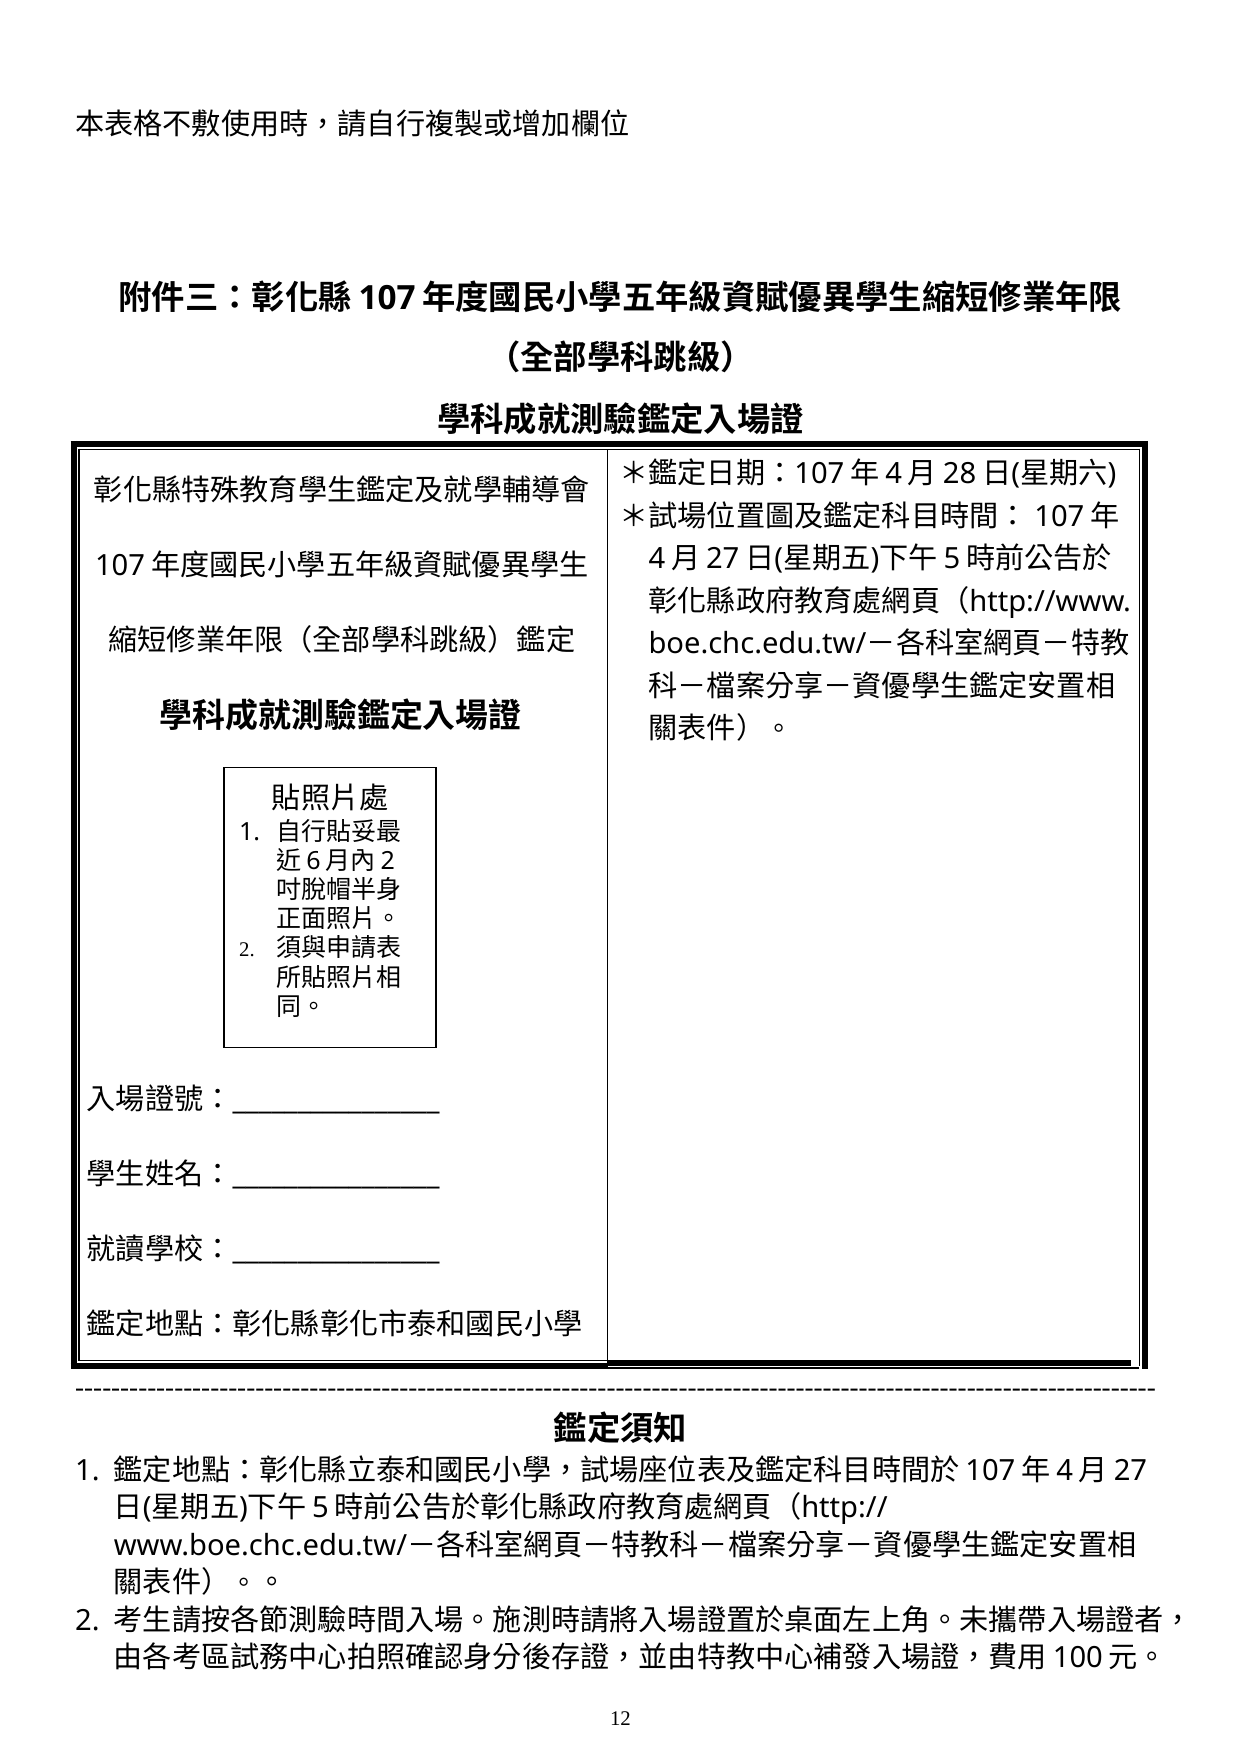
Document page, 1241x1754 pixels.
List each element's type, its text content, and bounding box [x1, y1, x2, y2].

text 附件三：彰化縣107年度國民小學五年級資賦優異學生縮短修業年限 [75, 276, 1165, 317]
table_cell 入場證號：________________ 學生姓名：________________ 就讀學校：________________ 鑑定地點：彰化縣彰化市泰和國民小學 [80, 1050, 607, 1359]
list 鑑定地點：彰化縣立泰和國民小學，試場座位表及鑑定科目時間於107年4月27日(星期五)下午5時前公告於彰化縣政府教育處網頁（http://www.boe.chc.edu.tw/－各科室網頁－特教科－檔案分享－資優學生鑑定安置相關表件）。。 [75, 1450, 1165, 1600]
text （全部學科跳級） [75, 317, 1165, 392]
text 學科成就測驗鑑定入場證 [75, 392, 1165, 441]
text 鑑定須知 [75, 1402, 1165, 1450]
text ------------------------------------------------------------------------------------------------------------------------ [75, 1369, 1165, 1402]
list 考生請按各節測驗時間入場。施測時請將入場證置於桌面左上角。未攜帶入場證者，由各考區試務中心拍照確認身分後存證，並由特教中心補發入場證，費用100元。 [75, 1600, 1165, 1675]
table_header ＊鑑定日期：107年4月28日(星期六) ＊試場位置圖及鑑定科目時間： 107年4月27日(星期五)下午5時前公告於彰化縣政府教育處網頁（http://www.boe.chc.edu.tw/－各科室網頁－特教科－檔案分享－資優學生鑑定安置相關表件）。 [608, 450, 1139, 1359]
table_header 彰化縣特殊教育學生鑑定及就學輔導會 107年度國民小學五年級資賦優異學生 縮短修業年限（全部學科跳級）鑑定 學科成就測驗鑑定入場證 [80, 450, 607, 1050]
text 本表格不敷使用時，請自行複製或增加欄位 [75, 84, 1165, 159]
